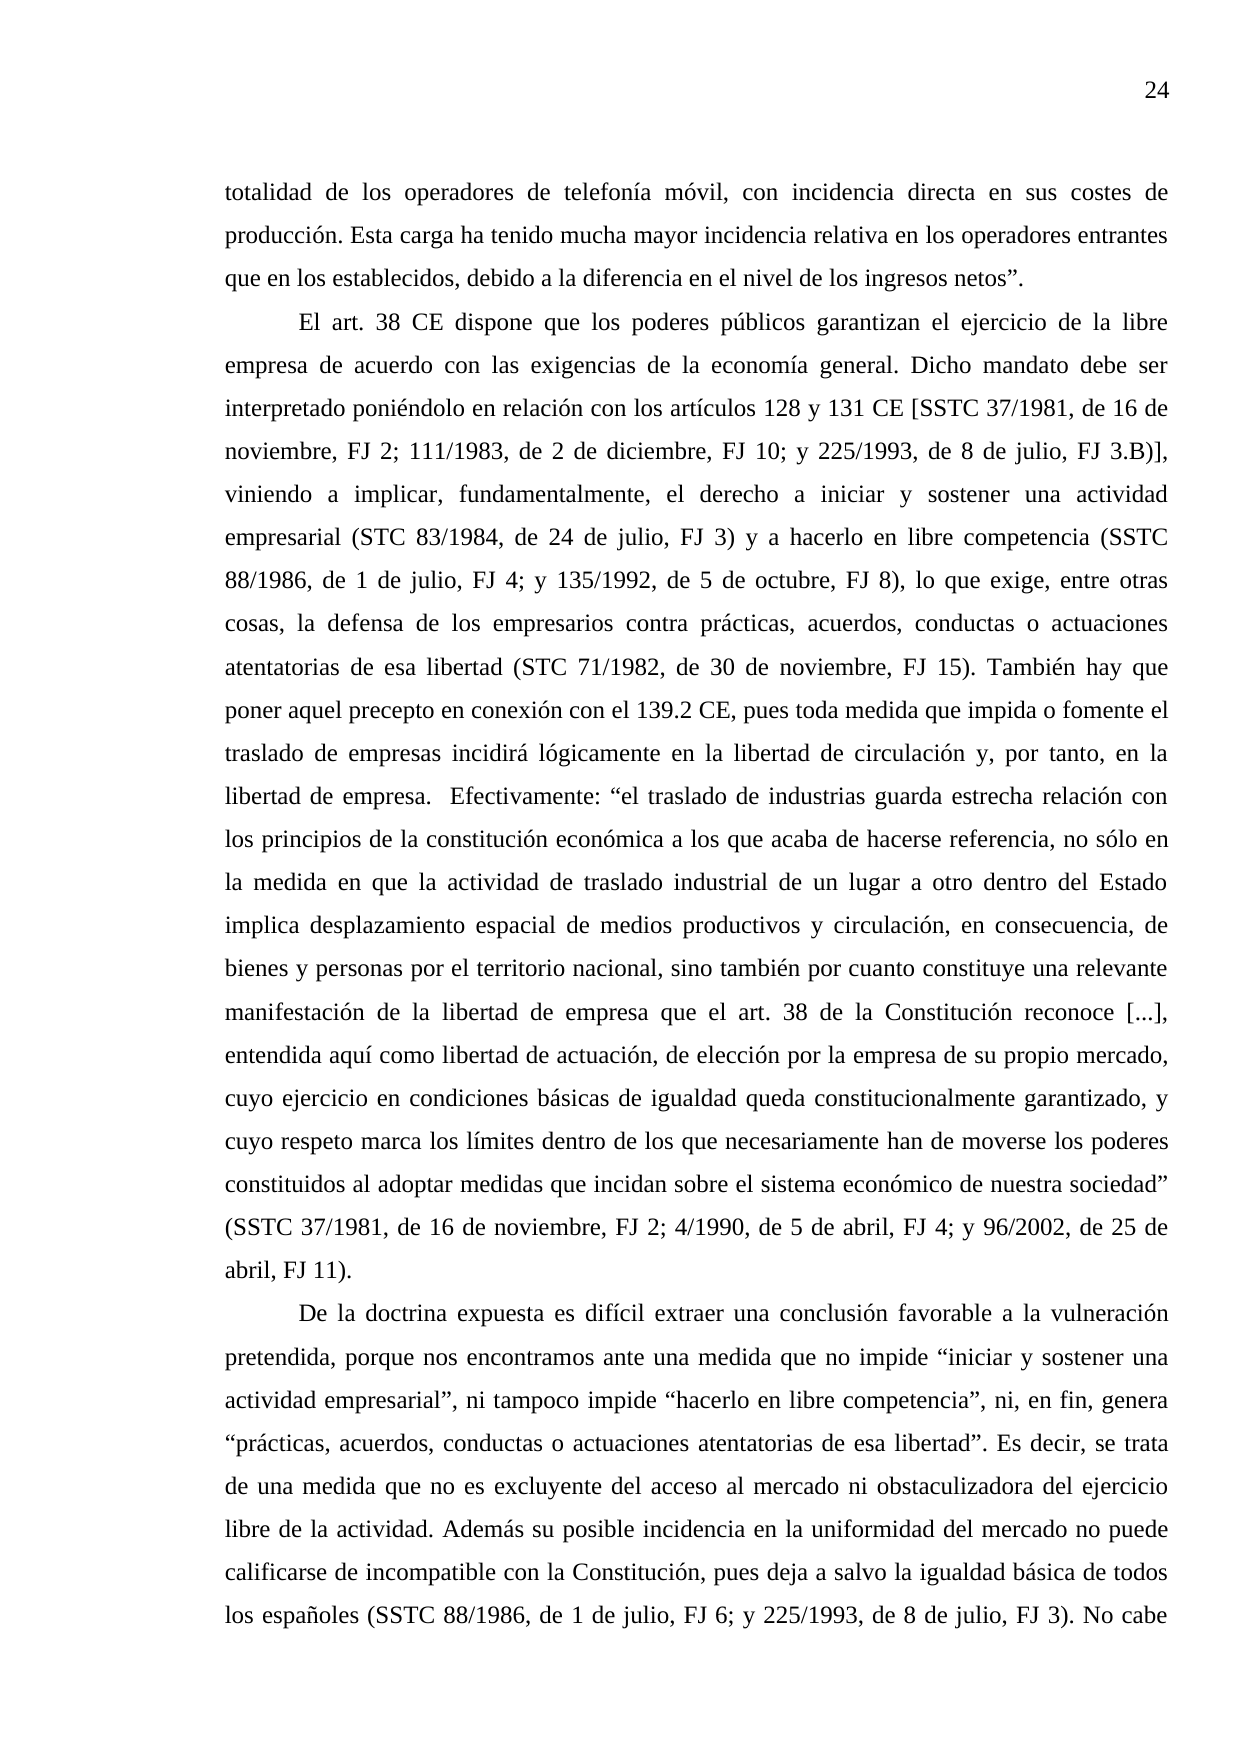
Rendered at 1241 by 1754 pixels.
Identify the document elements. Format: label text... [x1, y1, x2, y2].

text El art. 38 CE dispone que los poderes públicos garantizan el ejercicio de la libre empresa de acuerdo con las exigencias de la economía general. Dicho mandato debe ser interpretado poniéndolo en relación con los artículos 128 y 131 CE [SSTC 37/1981, de 16 de noviembre, FJ 2; 111/1983, de 2 de diciembre, FJ 10; y 225/1993, de 8 de julio, FJ 3.B)], viniendo a implicar, fundamentalmente, el derecho a iniciar y sostener una actividad empresarial (STC 83/1984, de 24 de julio, FJ 3) y a hacerlo en libre competencia (SSTC 88/1986, de 1 de julio, FJ 4; y 135/1992, de 5 de octubre, FJ 8), lo que exige, entre otras cosas, la defensa de los empresarios contra prácticas, acuerdos, conductas o actuaciones atentatorias de esa libertad (STC 71/1982, de 30 de noviembre, FJ 15). También hay que poner aquel precepto en conexión con el 139.2 CE, pues toda medida que impida o fomente el traslado de empresas incidirá lógicamente en la libertad de circulación y, por tanto, en la libertad de empresa. Efectivamente: “el traslado de industrias guarda estrecha relación con los principios de la constitución económica a los que acaba de hacerse referencia, no sólo en la medida en que la actividad de traslado industrial de un lugar a otro dentro del Estado implica desplazamiento espacial de medios productivos y circulación, en consecuencia, de bienes y personas por el territorio nacional, sino también por cuanto constituye una relevante manifestación de la libertad de empresa que el art. 38 de la Constitución reconoce [...], entendida aquí como libertad de actuación, de elección por la empresa de su propio mercado, cuyo ejercicio en condiciones básicas de igualdad queda constitucionalmente garantizado, y cuyo respeto marca los límites dentro de los que necesariamente han de moverse los poderes constituidos al adoptar medidas que incidan sobre el sistema económico de nuestra sociedad” (SSTC 37/1981, de 16 de noviembre, FJ 2; 4/1990, de 5 de abril, FJ 4; y 96/2002, de 25 de abril, FJ 11). [224, 307, 1169, 1284]
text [224, 177, 1169, 292]
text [224, 1298, 1169, 1629]
